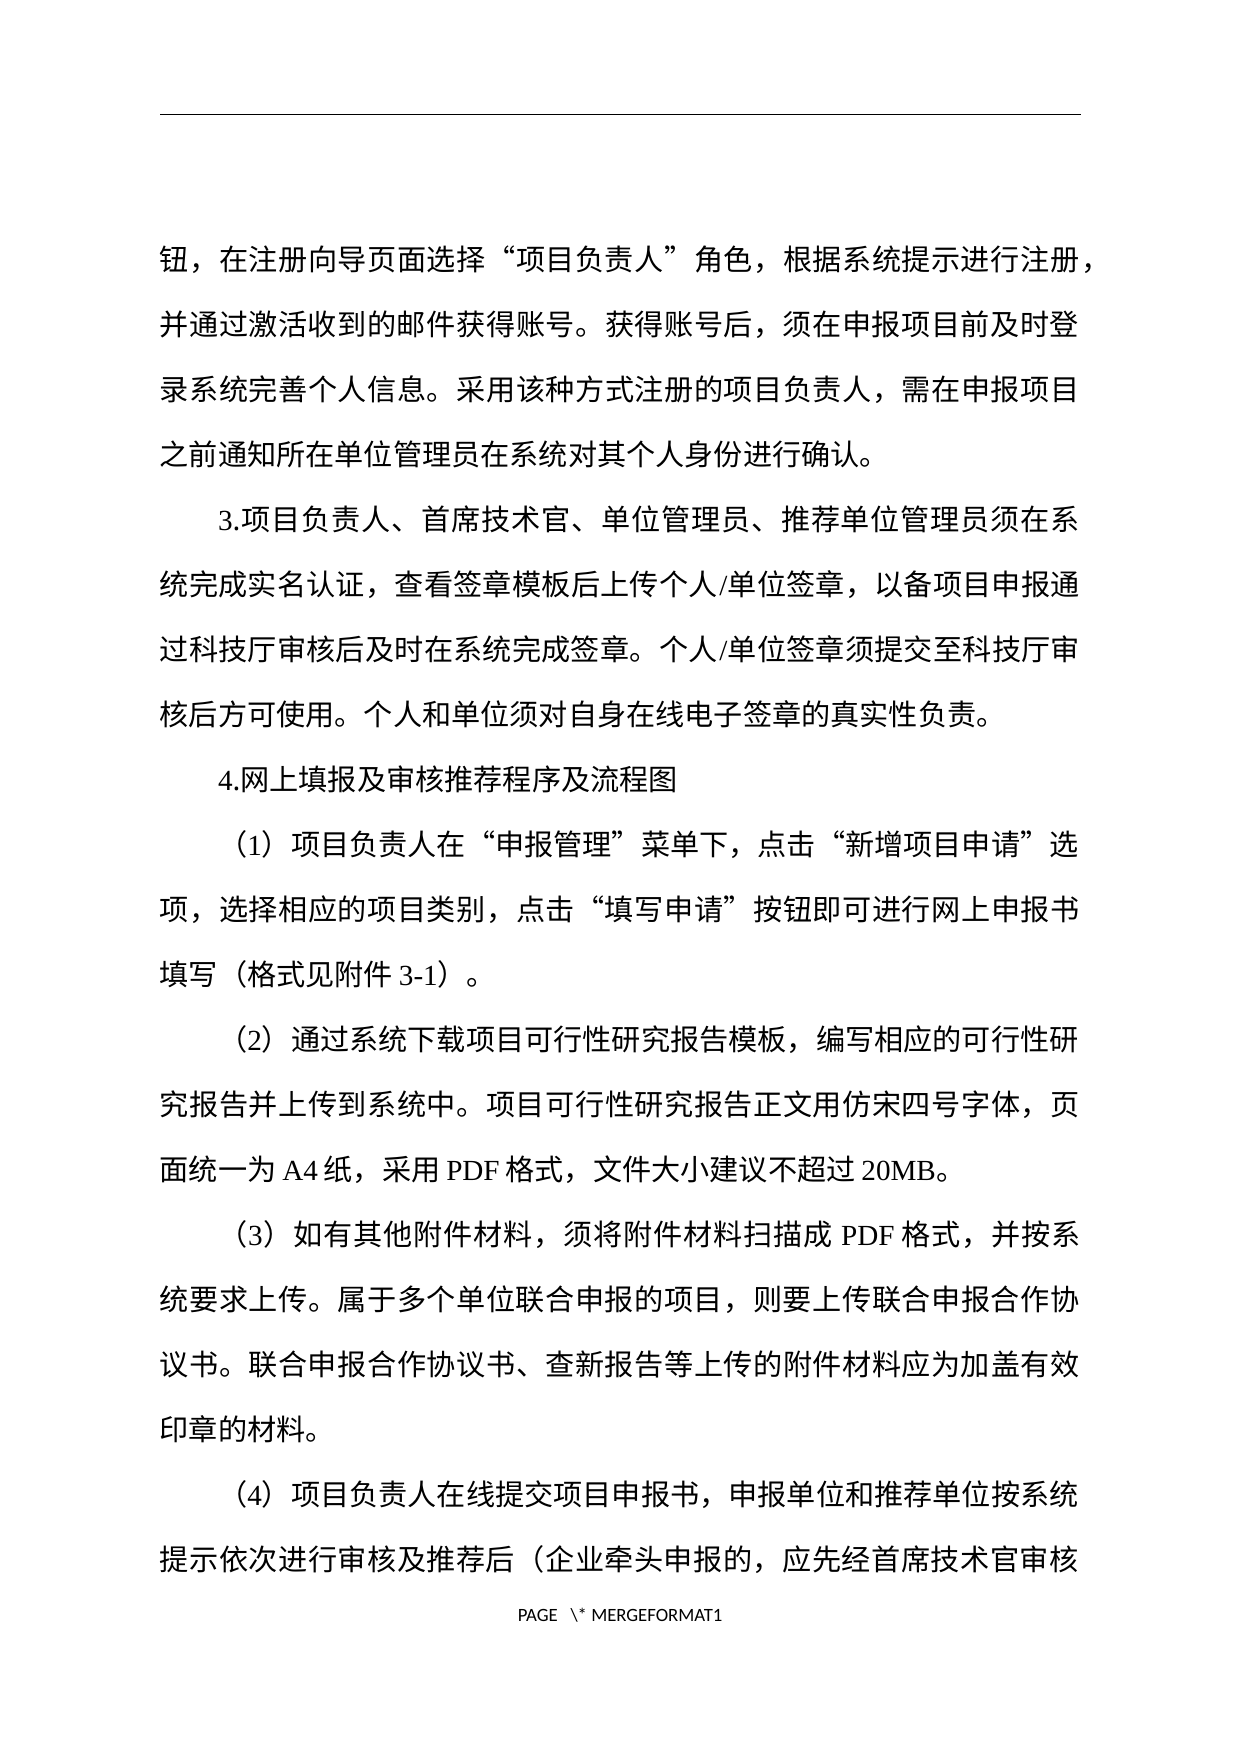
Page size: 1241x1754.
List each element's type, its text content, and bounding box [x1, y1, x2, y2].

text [159, 1460, 1081, 1590]
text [159, 225, 1081, 485]
text 3.项目负责人、首席技术官、单位管理员、推荐单位管理员须在系统完成实名认证，查看签章模板后上传个人/单位签章，以备项目申报通过科技厅审核后及时在系统完成签章。个人/单位签章须提交至科技厅审核后方可使用。个人和单位须对自身在线电子签章的真实性负责。 [159, 485, 1081, 745]
text （1）项目负责人在“申报管理”菜单下，点击“新增项目申请”选项，选择相应的项目类别，点击“填写申请”按钮即可进行网上申报书填写（格式见附件3-1）。 [159, 810, 1081, 1005]
text （3）如有其他附件材料，须将附件材料扫描成PDF格式，并按系统要求上传。属于多个单位联合申报的项目，则要上传联合申报合作协议书。联合申报合作协议书、查新报告等上传的附件材料应为加盖有效印章的材料。 [159, 1200, 1081, 1460]
text 4.网上填报及审核推荐程序及流程图 [159, 745, 1081, 810]
text （2）通过系统下载项目可行性研究报告模板，编写相应的可行性研究报告并上传到系统中。项目可行性研究报告正文用仿宋四号字体，页面统一为A4纸，采用PDF格式，文件大小建议不超过20MB。 [159, 1005, 1081, 1200]
